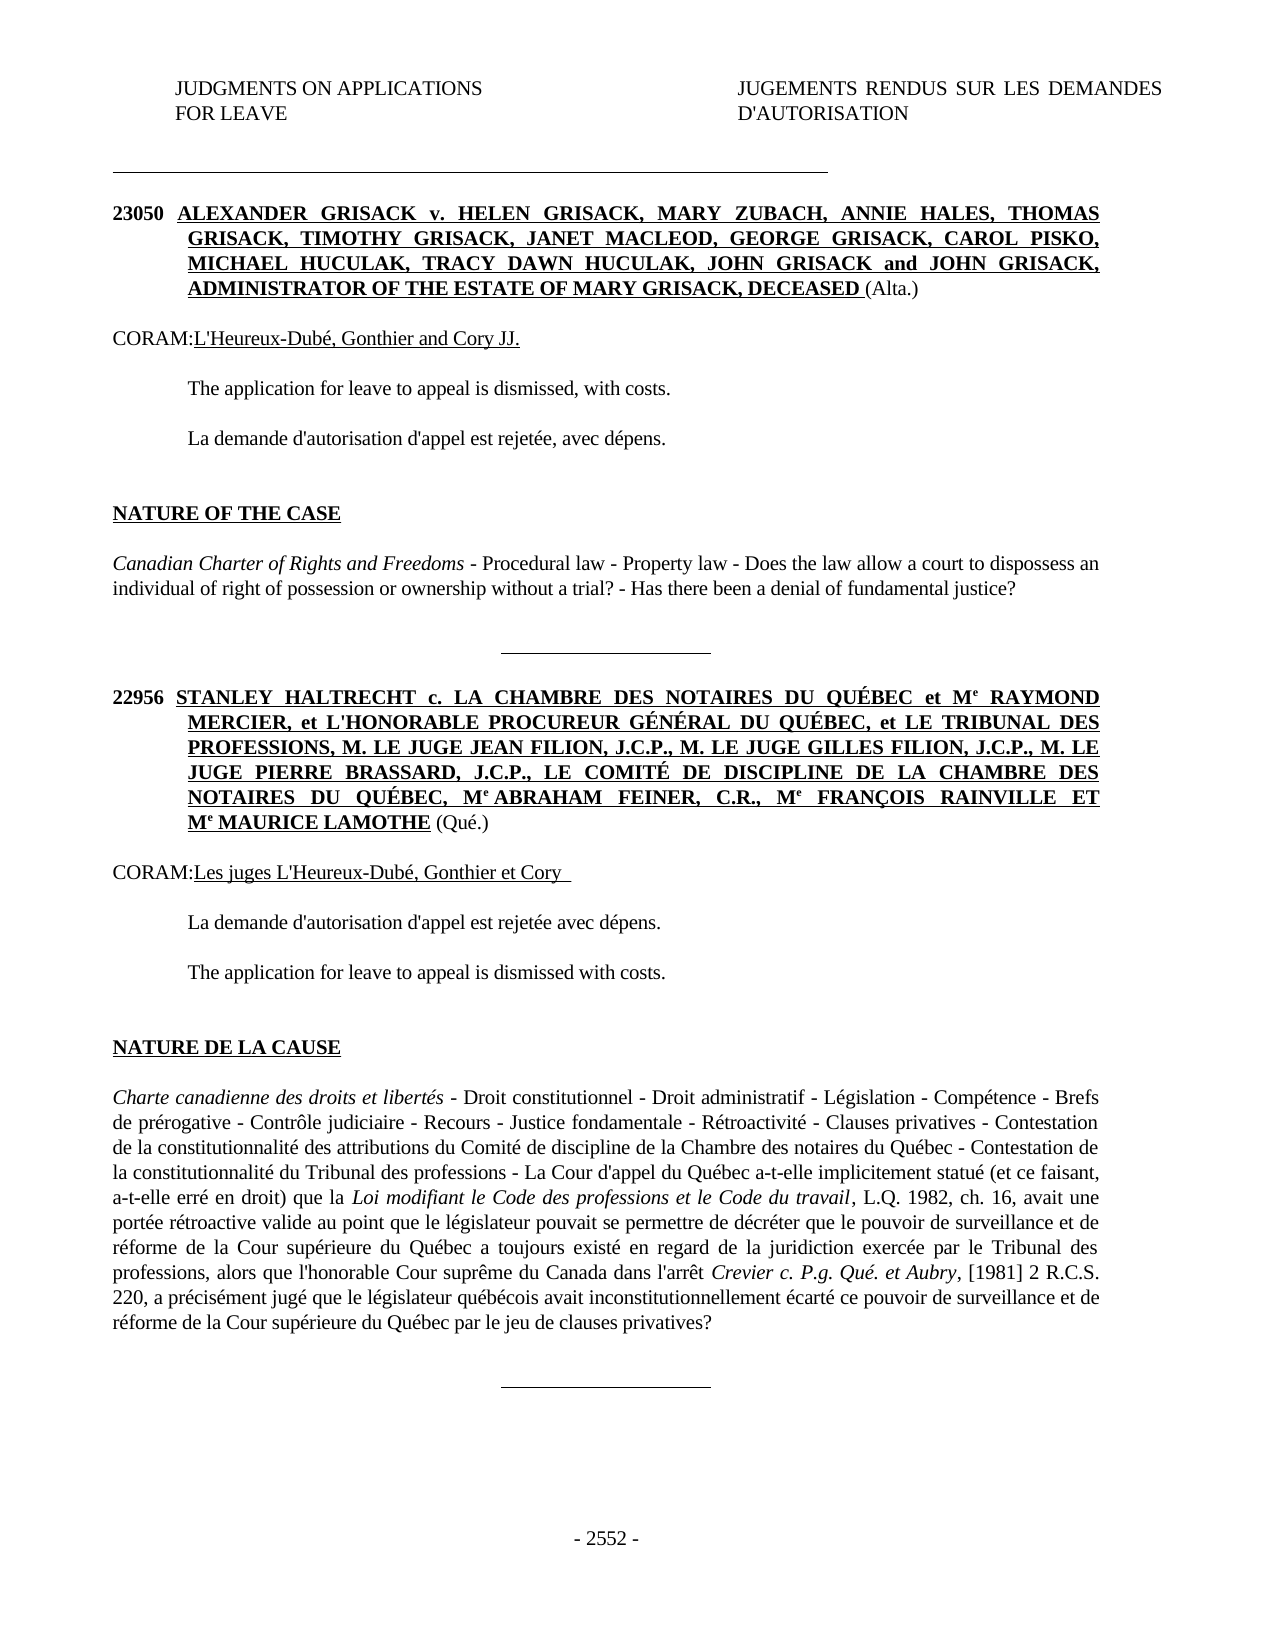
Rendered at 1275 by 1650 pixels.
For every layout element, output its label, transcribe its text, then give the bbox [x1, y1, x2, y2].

text NATURE DE LA CAUSE [112, 1034, 1100, 1059]
text 23050 ALEXANDER GRISACK v. HELEN GRISACK, MARY ZUBACH, ANNIE HALES, THOMAS GRISACK, TIMOTHY GRISACK, JANET MACLEOD, GEORGE GRISACK, CAROL PISKO, MICHAEL HUCULAK, TRACY DAWN HUCULAK, JOHN GRISACK and JOHN GRISACK, ADMINISTRATOR OF THE ESTATE OF MARY GRISACK, DECEASED (Alta.) [112, 200, 1100, 300]
text The application for leave to appeal is dismissed with costs. [112, 959, 1100, 984]
text CORAM:Les juges L'Heureux-Dubé, Gonthier et Cory [112, 859, 1100, 884]
text La demande d'autorisation d'appel est rejetée avec dépens. [112, 909, 1100, 934]
text 22956 STANLEY HALTRECHT c. LA CHAMBRE DES NOTAIRES DU QUÉBEC et Me RAYMOND MERCIER, et L'HONORABLE PROCUREUR GÉNÉRAL DU QUÉBEC, et LE TRIBUNAL DES PROFESSIONS, M. LE JUGE JEAN FILION, J.C.P., M. LE JUGE GILLES FILION, J.C.P., M. LE JUGE PIERRE BRASSARD, J.C.P., LE COMITÉ DE DISCIPLINE DE LA CHAMBRE DES NOTAIRES DU QUÉBEC, Me ABRAHAM FEINER, C.R., Me FRANÇOIS RAINVILLE ET Me MAURICE LAMOTHE (Qué.) [112, 684, 1100, 834]
text The application for leave to appeal is dismissed, with costs. [112, 375, 1100, 400]
text NATURE OF THE CASE [112, 500, 1100, 525]
text CORAM:L'Heureux-Dubé, Gonthier and Cory JJ. [112, 325, 1100, 350]
text La demande d'autorisation d'appel est rejetée, avec dépens. [112, 425, 1100, 450]
text Charte canadienne des droits et libertés - Droit constitutionnel - Droit administratif - Législation - Compétence - Brefs de prérogative - Contrôle judiciaire - Recours - Justice fondamentale - Rétroactivité - Clauses privatives - Contestation de la constitutionnalité des attributions du Comité de discipline de la Chambre des notaires du Québec - Contestation de la constitutionnalité du Tribunal des professions - La Cour d'appel du Québec a-t-elle implicitement statué (et ce faisant, a-t-elle erré en droit) que la Loi modifiant le Code des professions et le Code du travail, L.Q. 1982, ch. 16, avait une portée rétroactive valide au point que le législateur pouvait se permettre de décréter que le pouvoir de surveillance et de réforme de la Cour supérieure du Québec a toujours existé en regard de la juridiction exercée par le Tribunal des professions, alors que l'honorable Cour suprême du Canada dans l'arrêt Crevier c. P.g. Qué. et Aubry, [1981] 2 R.C.S. 220, a précisément jugé que le législateur québécois avait inconstitutionnellement écarté ce pouvoir de surveillance et de réforme de la Cour supérieure du Québec par le jeu de clauses privatives? [112, 1084, 1100, 1334]
text Canadian Charter of Rights and Freedoms - Procedural law - Property law - Does the law allow a court to dispossess an individual of right of possession or ownership without a trial? - Has there been a denial of fundamental justice? [112, 550, 1100, 600]
